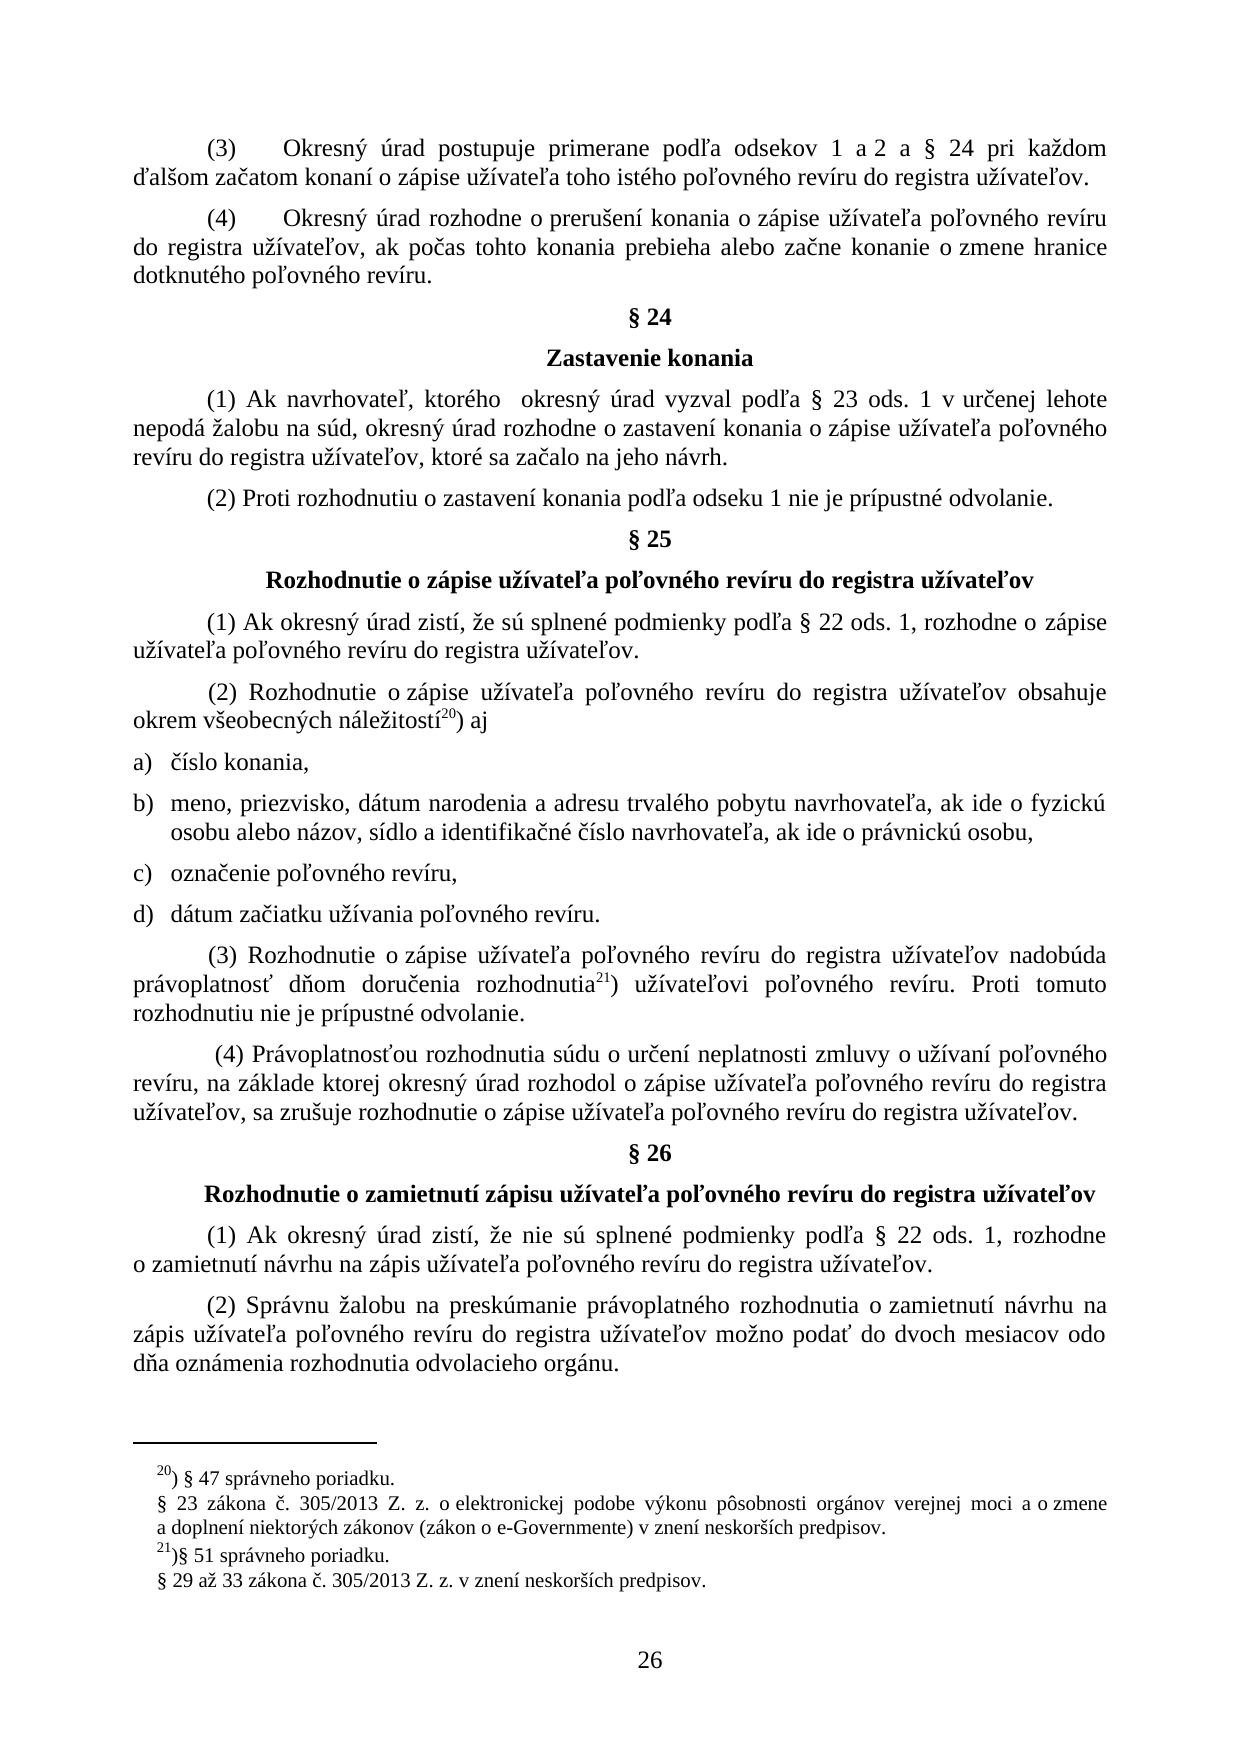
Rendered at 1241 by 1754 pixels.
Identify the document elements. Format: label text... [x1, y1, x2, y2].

text Rozhodnutie o zápise užívateľa poľovného revíru do registra užívateľov [133, 565, 1107, 594]
list Okresný úrad rozhodne o prerušení konania o zápise užívateľa poľovného revíru do registra užívateľov, ak počas tohto konania prebieha alebo začne konanie o zmene hranice dotknutého poľovného revíru. [133, 203, 1107, 289]
text § 26 [133, 1138, 1107, 1167]
text (1) Ak navrhovateľ, ktorého okresný úrad vyzval podľa § 23 ods. 1 v určenej lehote nepodá žalobu na súd, okresný úrad rozhodne o zastavení konania o zápise užívateľa poľovného revíru do registra užívateľov, ktoré sa začalo na jeho návrh. [133, 384, 1107, 470]
text (1) Ak okresný úrad zistí, že sú splnené podmienky podľa § 22 ods. 1, rozhodne o zápise užívateľa poľovného revíru do registra užívateľov. [133, 607, 1107, 664]
text (3) Rozhodnutie o zápise užívateľa poľovného revíru do registra užívateľov nadobúda právoplatnosť dňom doručenia rozhodnutia) užívateľovi poľovného revíru. Proti tomuto rozhodnutiu nie je prípustné odvolanie. [133, 940, 1107, 1027]
text (2) Správnu žalobu na preskúmanie právoplatného rozhodnutia o zamietnutí návrhu na zápis užívateľa poľovného revíru do registra užívateľov možno podať do dvoch mesiacov odo dňa oznámenia rozhodnutia odvolacieho orgánu. [133, 1290, 1107, 1405]
text Zastavenie konania [133, 343, 1107, 372]
list Okresný úrad postupuje primerane podľa odsekov 1 a 2 a § 24 pri každom ďalšom začatom konaní o zápise užívateľa toho istého poľovného revíru do registra užívateľov. [133, 133, 1107, 190]
list meno, priezvisko, dátum narodenia a adresu trvalého pobytu navrhovateľa, ak ide o fyzickú osobu alebo názov, sídlo a identifikačné číslo navrhovateľa, ak ide o právnickú osobu, [133, 788, 1107, 845]
list označenie poľovného revíru, [133, 858, 1107, 887]
list dátum začiatku užívania poľovného revíru. [133, 899, 1107, 928]
text § 25 [133, 524, 1107, 553]
text § 24 [133, 302, 1107, 330]
list číslo konania, [133, 747, 1107, 775]
text (2) Proti rozhodnutiu o zastavení konania podľa odseku 1 nie je prípustné odvolanie. [133, 483, 1107, 512]
text Rozhodnutie o zamietnutí zápisu užívateľa poľovného revíru do registra užívateľov [133, 1179, 1107, 1208]
text (1) Ak okresný úrad zistí, že nie sú splnené podmienky podľa § 22 ods. 1, rozhodne o zamietnutí návrhu na zápis užívateľa poľovného revíru do registra užívateľov. [133, 1220, 1107, 1278]
text (2) Rozhodnutie o zápise užívateľa poľovného revíru do registra užívateľov obsahuje okrem všeobecných náležitostí) aj [133, 677, 1107, 734]
text (4) Právoplatnosťou rozhodnutia súdu o určení neplatnosti zmluvy o užívaní poľovného revíru, na základe ktorej okresný úrad rozhodol o zápise užívateľa poľovného revíru do registra užívateľov, sa zrušuje rozhodnutie o zápise užívateľa poľovného revíru do registra užívateľov. [133, 1039, 1107, 1125]
